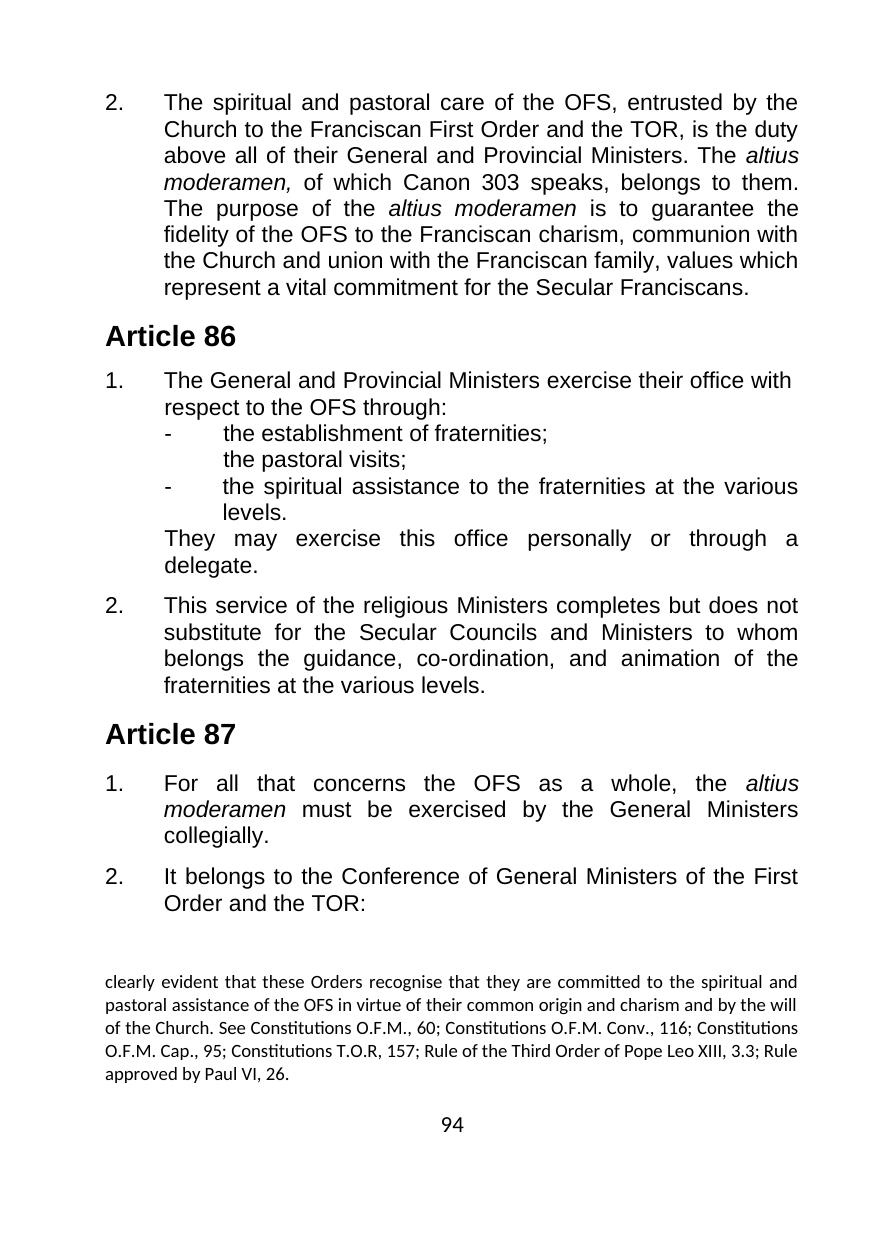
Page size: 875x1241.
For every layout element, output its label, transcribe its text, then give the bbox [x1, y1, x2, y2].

list 2. This service of the religious Ministers completes but does not substitute for the Secular Councils and Ministers to whom belongs the guidance, co-ordination, and animation of the fraternities at the various levels. [105, 592, 799, 698]
list - the establishment of fraternities; [105, 420, 799, 446]
list 1. The General and Provincial Ministers exercise their office with respect to the OFS through: [105, 367, 799, 420]
list the pastoral visits; [105, 446, 799, 473]
text Article 86 [105, 319, 799, 353]
list 1. For all that concerns the OFS as a whole, the altius moderamen must be exercised by the General Ministers collegially. [105, 770, 799, 849]
text Article 87 [105, 717, 799, 751]
list 2. The spiritual and pastoral care of the OFS, entrusted by the Church to the Franciscan First Order and the TOR, is the duty above all of their General and Provincial Ministers. The altius moderamen, of which Canon 303 speaks, belongs to them. The purpose of the altius moderamen is to guarantee the fidelity of the OFS to the Franciscan charism, communion with the Church and union with the Franciscan family, values which represent a vital commitment for the Secular Franciscans. [105, 89, 799, 300]
list - the spiritual assistance to the fraternities at the various levels. [105, 473, 799, 525]
text They may exercise this office personally or through a delegate. [164, 525, 799, 578]
list 2. It belongs to the Conference of General Ministers of the First Order and the TOR: [105, 863, 799, 916]
